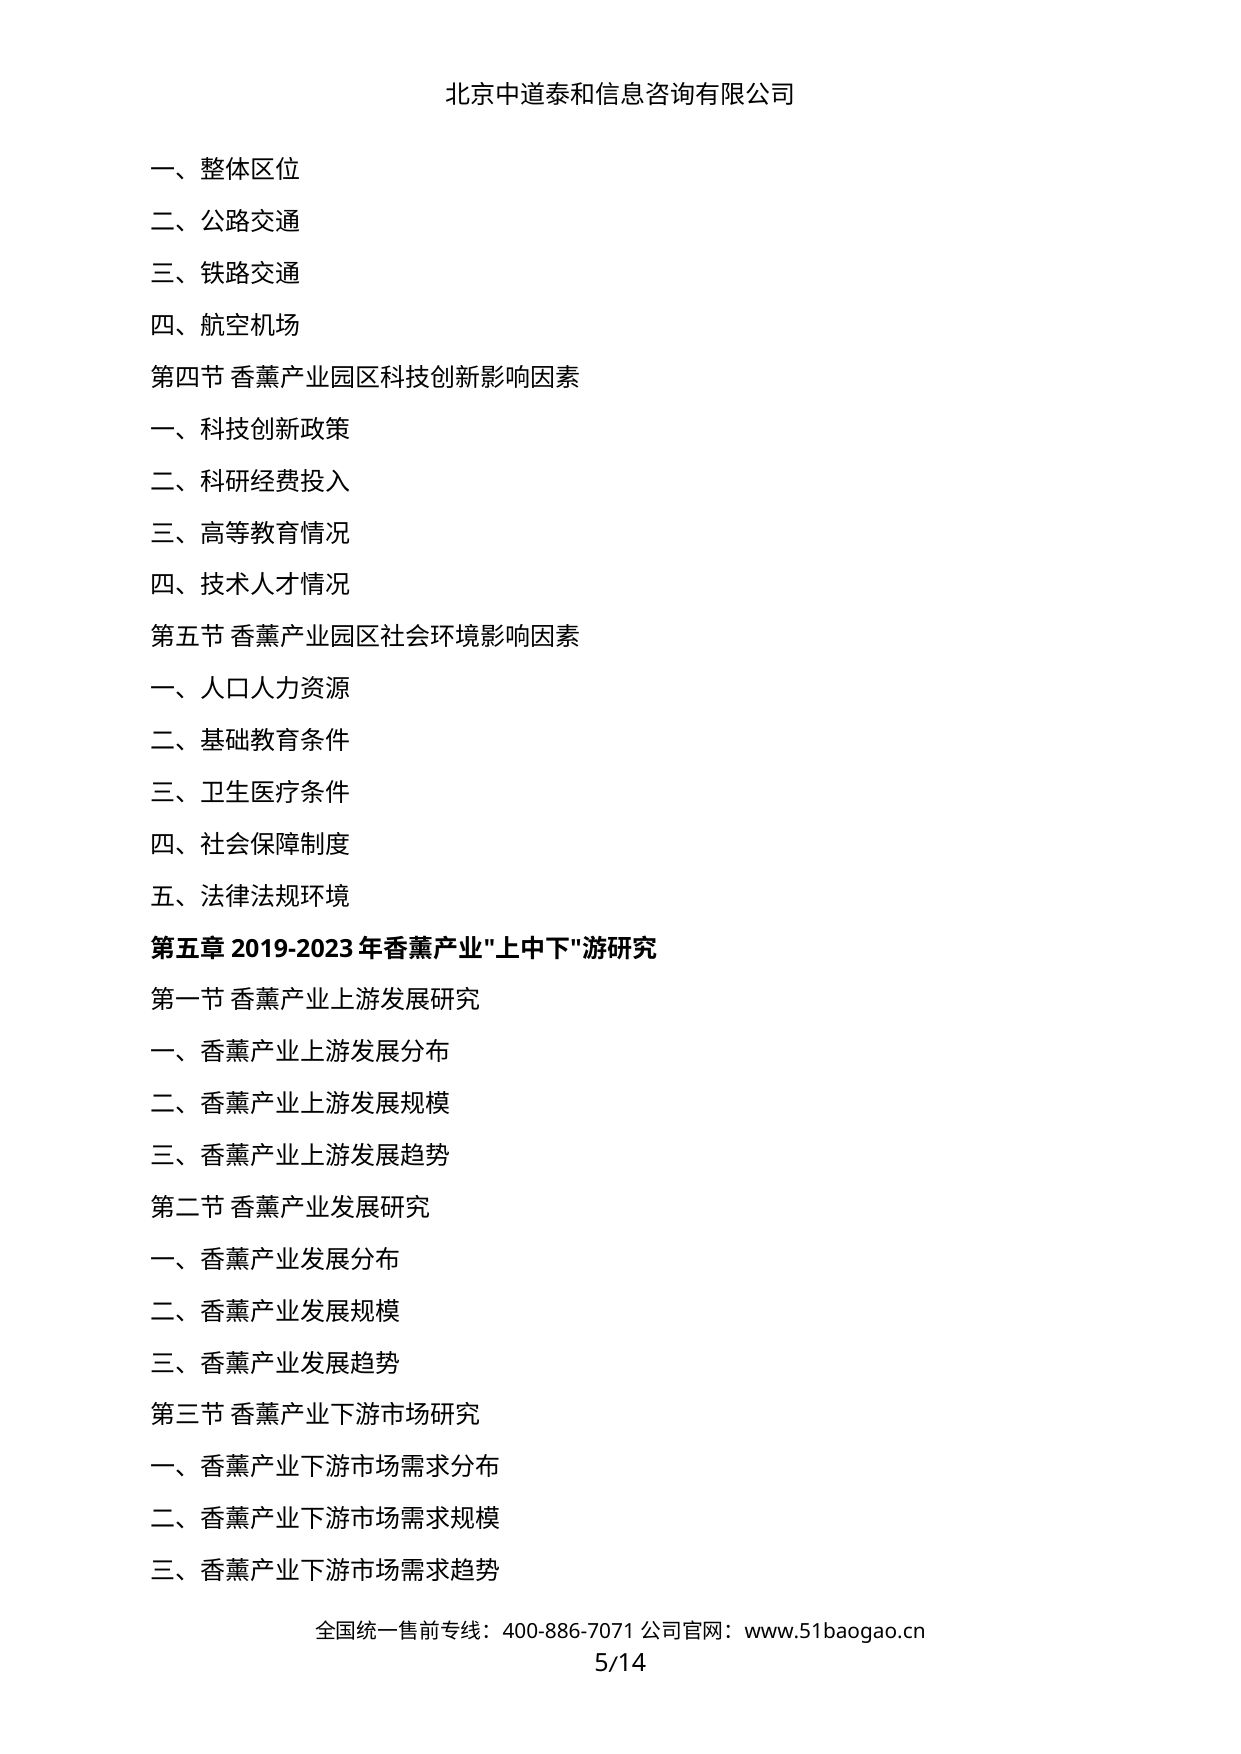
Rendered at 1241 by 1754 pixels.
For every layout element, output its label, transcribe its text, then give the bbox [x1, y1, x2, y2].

text 三、铁路交通 [150, 254, 1090, 290]
text 二、香薰产业发展规模 [150, 1291, 1090, 1327]
text 三、卫生医疗条件 [150, 772, 1090, 809]
text 二、香薰产业下游市场需求规模 [150, 1499, 1090, 1535]
text 三、香薰产业上游发展趋势 [150, 1136, 1090, 1172]
text 第四节 香薰产业园区科技创新影响因素 [150, 357, 1090, 394]
text 第五章 2019-2023年香薰产业"上中下"游研究 [150, 928, 1090, 964]
text 第二节 香薰产业发展研究 [150, 1187, 1090, 1224]
text 二、基础教育条件 [150, 721, 1090, 757]
text 第一节 香薰产业上游发展研究 [150, 980, 1090, 1016]
text 二、香薰产业上游发展规模 [150, 1084, 1090, 1120]
text 一、香薰产业发展分布 [150, 1239, 1090, 1276]
text 五、法律法规环境 [150, 876, 1090, 912]
text 四、社会保障制度 [150, 824, 1090, 861]
text 第三节 香薰产业下游市场研究 [150, 1395, 1090, 1431]
text 一、香薰产业上游发展分布 [150, 1032, 1090, 1068]
text 三、高等教育情况 [150, 513, 1090, 549]
text 二、公路交通 [150, 202, 1090, 238]
text 四、技术人才情况 [150, 565, 1090, 601]
text 第五节 香薰产业园区社会环境影响因素 [150, 617, 1090, 653]
text 四、航空机场 [150, 306, 1090, 342]
text 一、整体区位 [150, 150, 1090, 186]
text 三、香薰产业发展趋势 [150, 1343, 1090, 1379]
text 一、科技创新政策 [150, 409, 1090, 446]
text 二、科研经费投入 [150, 461, 1090, 497]
text 一、人口人力资源 [150, 669, 1090, 705]
text 三、香薰产业下游市场需求趋势 [150, 1551, 1090, 1587]
text 一、香薰产业下游市场需求分布 [150, 1447, 1090, 1483]
